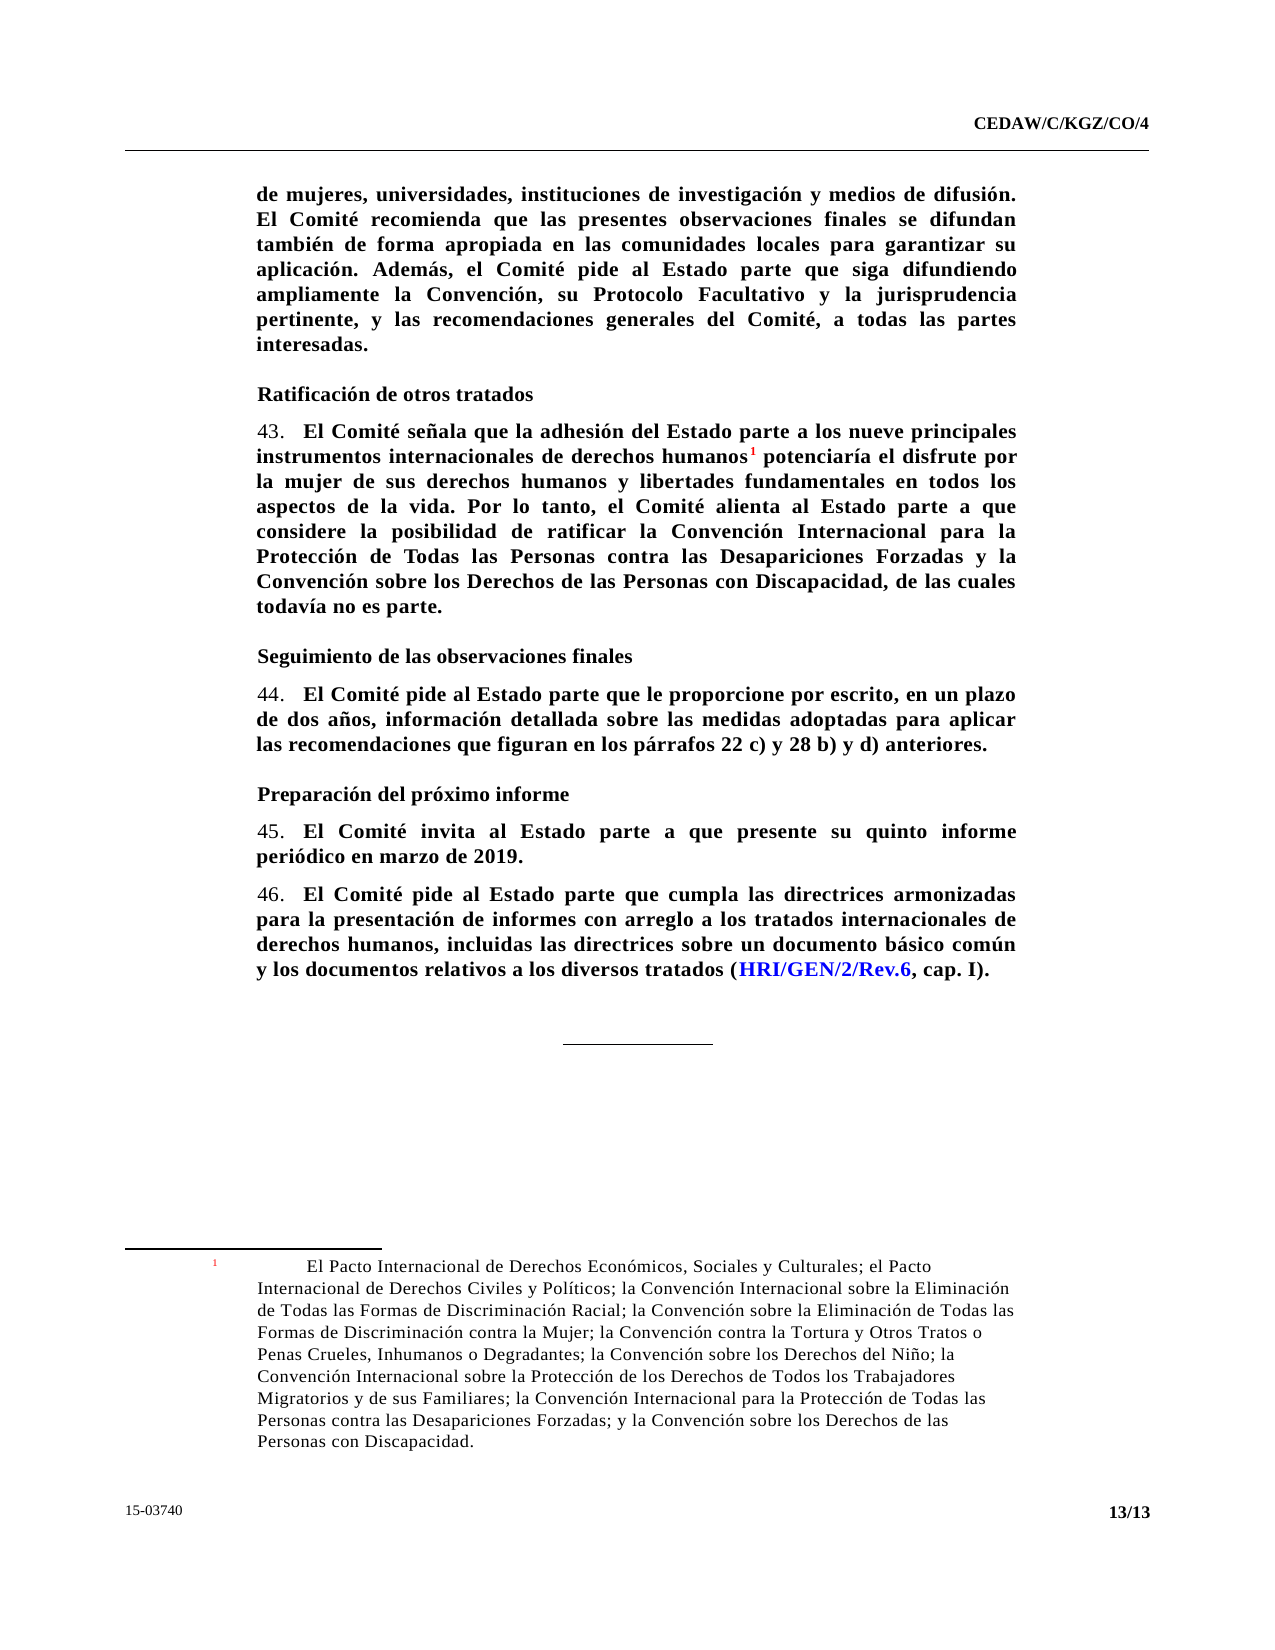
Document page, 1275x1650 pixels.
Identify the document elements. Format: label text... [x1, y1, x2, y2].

text Ratificación de otros tratados [125, 381, 1019, 406]
text Preparación del próximo informe [125, 781, 1019, 806]
list El Comité pide al Estado parte que le proporcione por escrito, en un plazo de dos años, información detallada sobre las medidas adoptadas para aplicar las recomendaciones que figuran en los párrafos 22 c) y 28 b) y d) anteriores. [256, 681, 1018, 756]
list El Comité señala que la adhesión del Estado parte a los nueve principales instrumentos internacionales de derechos humanos potenciaría el disfrute por la mujer de sus derechos humanos y libertades fundamentales en todos los aspectos de la vida. Por lo tanto, el Comité alienta al Estado parte a que considere la posibilidad de ratificar la Convención Internacional para la Protección de Todas las Personas contra las Desapariciones Forzadas y la Convención sobre los Derechos de las Personas con Discapacidad, de las cuales todavía no es parte. [256, 419, 1018, 619]
list El Comité invita al Estado parte a que presente su quinto informe periódico en marzo de 2019. [256, 819, 1018, 869]
list El Comité pide al Estado parte que cumpla las directrices armonizadas para la presentación de informes con arreglo a los tratados internacionales de derechos humanos, incluidas las directrices sobre un documento básico común y los documentos relativos a los diversos tratados (HRI/GEN/2/Rev.6, cap. I). [256, 881, 1018, 981]
text Seguimiento de las observaciones finales [125, 644, 1019, 669]
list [256, 181, 1018, 356]
